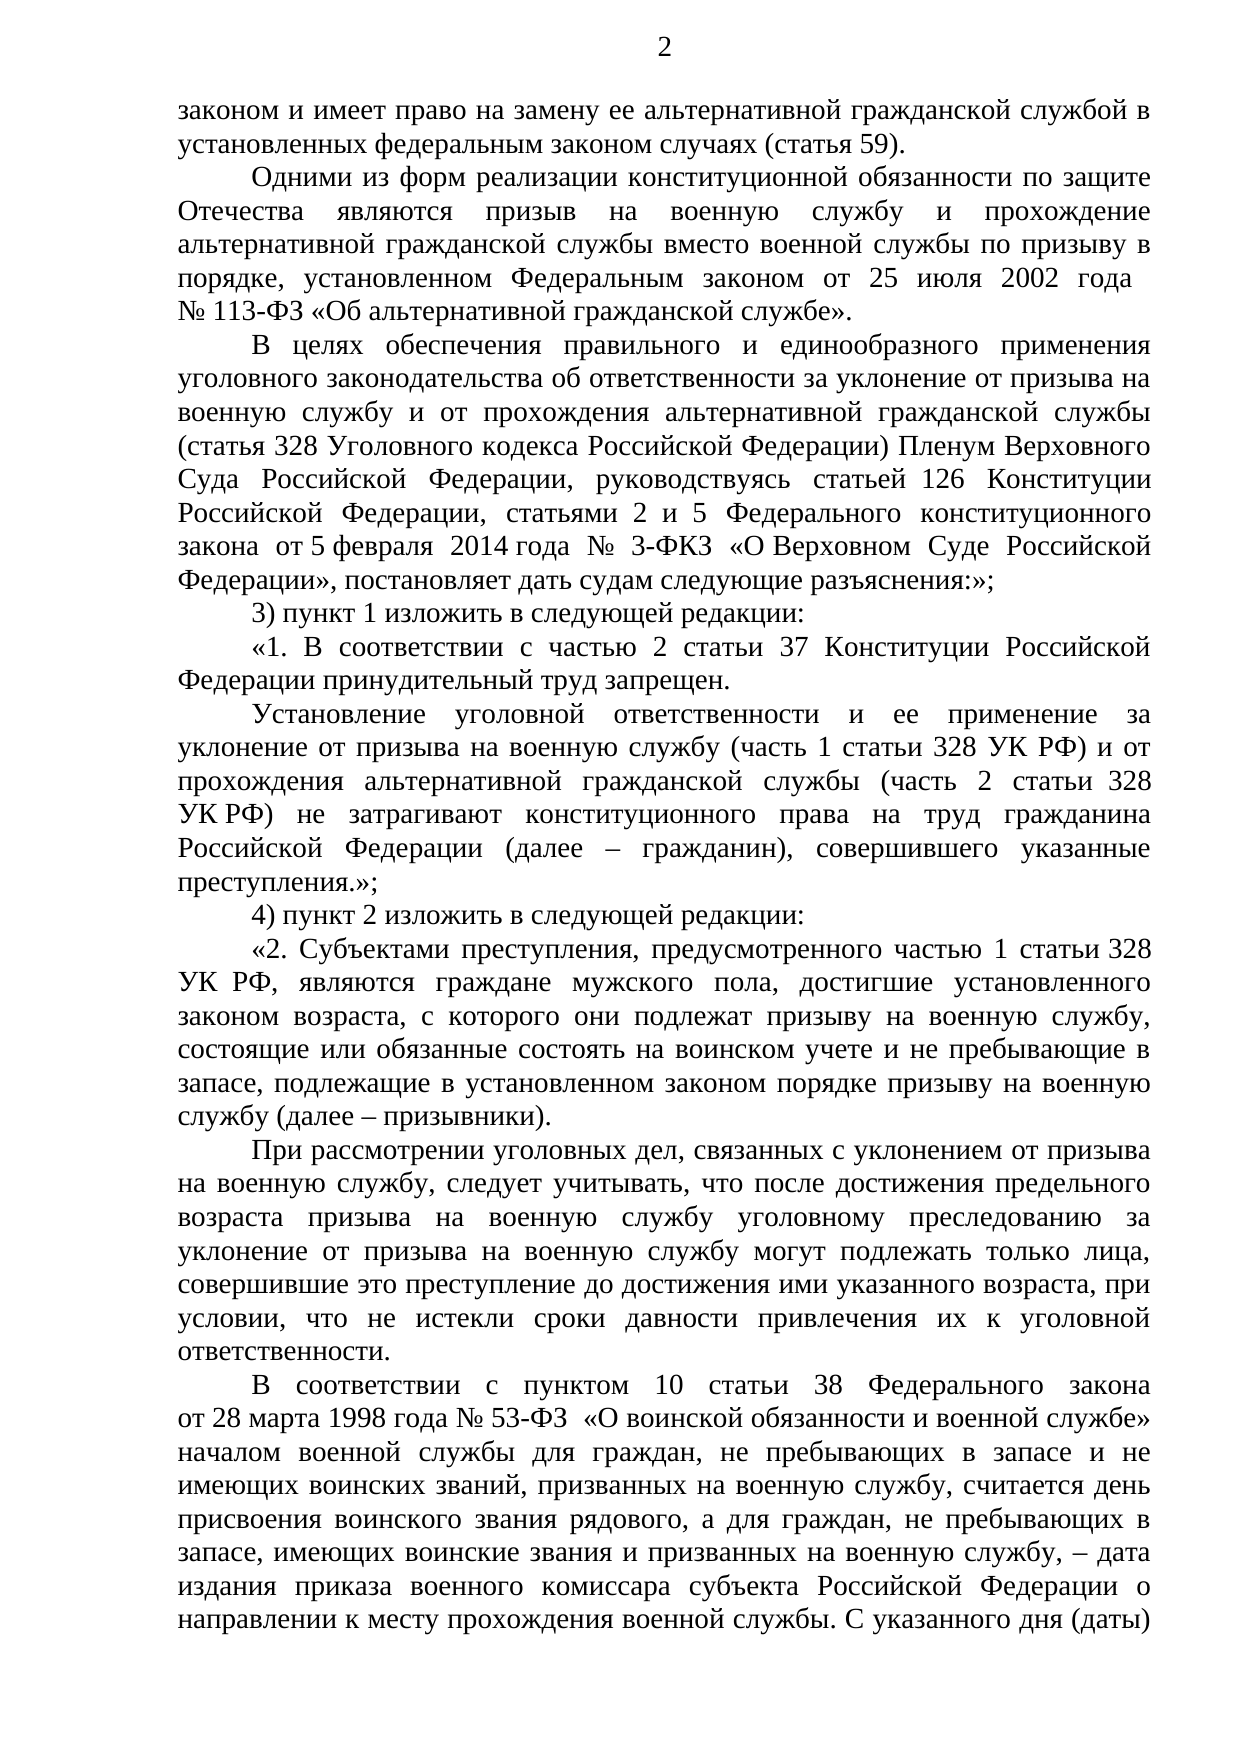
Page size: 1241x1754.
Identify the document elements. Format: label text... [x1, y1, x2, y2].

text «1. В соответствии с частью 2 статьи 37 Конституции Российской Федерации принудительный труд запрещен. [177, 629, 1152, 696]
text «2. Субъектами преступления, предусмотренного частью 1 статьи 328 УК РФ, являются граждане мужского пола, достигшие установленного законом возраста, с которого они подлежат призыву на военную службу, состоящие или обязанные состоять на воинском учете и не пребывающие в запасе, подлежащие в установленном законом порядке призыву на военную службу (далее – призывники). [177, 931, 1152, 1132]
text 3) пункт 1 изложить в следующей редакции: [177, 595, 1152, 629]
text В целях обеспечения правильного и единообразного применения уголовного законодательства об ответственности за уклонение от призыва на военную службу и от прохождения альтернативной гражданской службы (статья 328 Уголовного кодекса Российской Федерации) Пленум Верховного Суда Российской Федерации, руководствуясь статьей 126 Конституции Российской Федерации, статьями 2 и 5 Федерального конституционного закона от 5 февраля 2014 года № 3-ФКЗ «О Верховном Суде Российской Федерации», постановляет дать судам следующие разъяснения:»; [177, 327, 1152, 595]
text Одними из форм реализации конституционной обязанности по защите Отечества являются призыв на военную службу и прохождение альтернативной гражданской службы вместо военной службы по призыву в порядке, установленном Федеральным законом от 25 июля 2002 года № 113-ФЗ «Об альтернативной гражданской службе». [177, 159, 1152, 327]
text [177, 1367, 1152, 1635]
text Установление уголовной ответственности и ее применение за уклонение от призыва на военную службу (часть 1 статьи 328 УК РФ) и от прохождения альтернативной гражданской службы (часть 2 статьи 328 УК РФ) не затрагивают конституционного права на труд гражданина Российской Федерации (далее – гражданин), совершившего указанные преступления.»; [177, 696, 1152, 897]
text 4) пункт 2 изложить в следующей редакции: [177, 897, 1152, 931]
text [177, 92, 1152, 159]
text При рассмотрении уголовных дел, связанных с уклонением от призыва на военную службу, следует учитывать, что после достижения предельного возраста призыва на военную службу уголовному преследованию за уклонение от призыва на военную службу могут подлежать только лица, совершившие это преступление до достижения ими указанного возраста, при условии, что не истекли сроки давности привлечения их к уголовной ответственности. [177, 1132, 1152, 1367]
